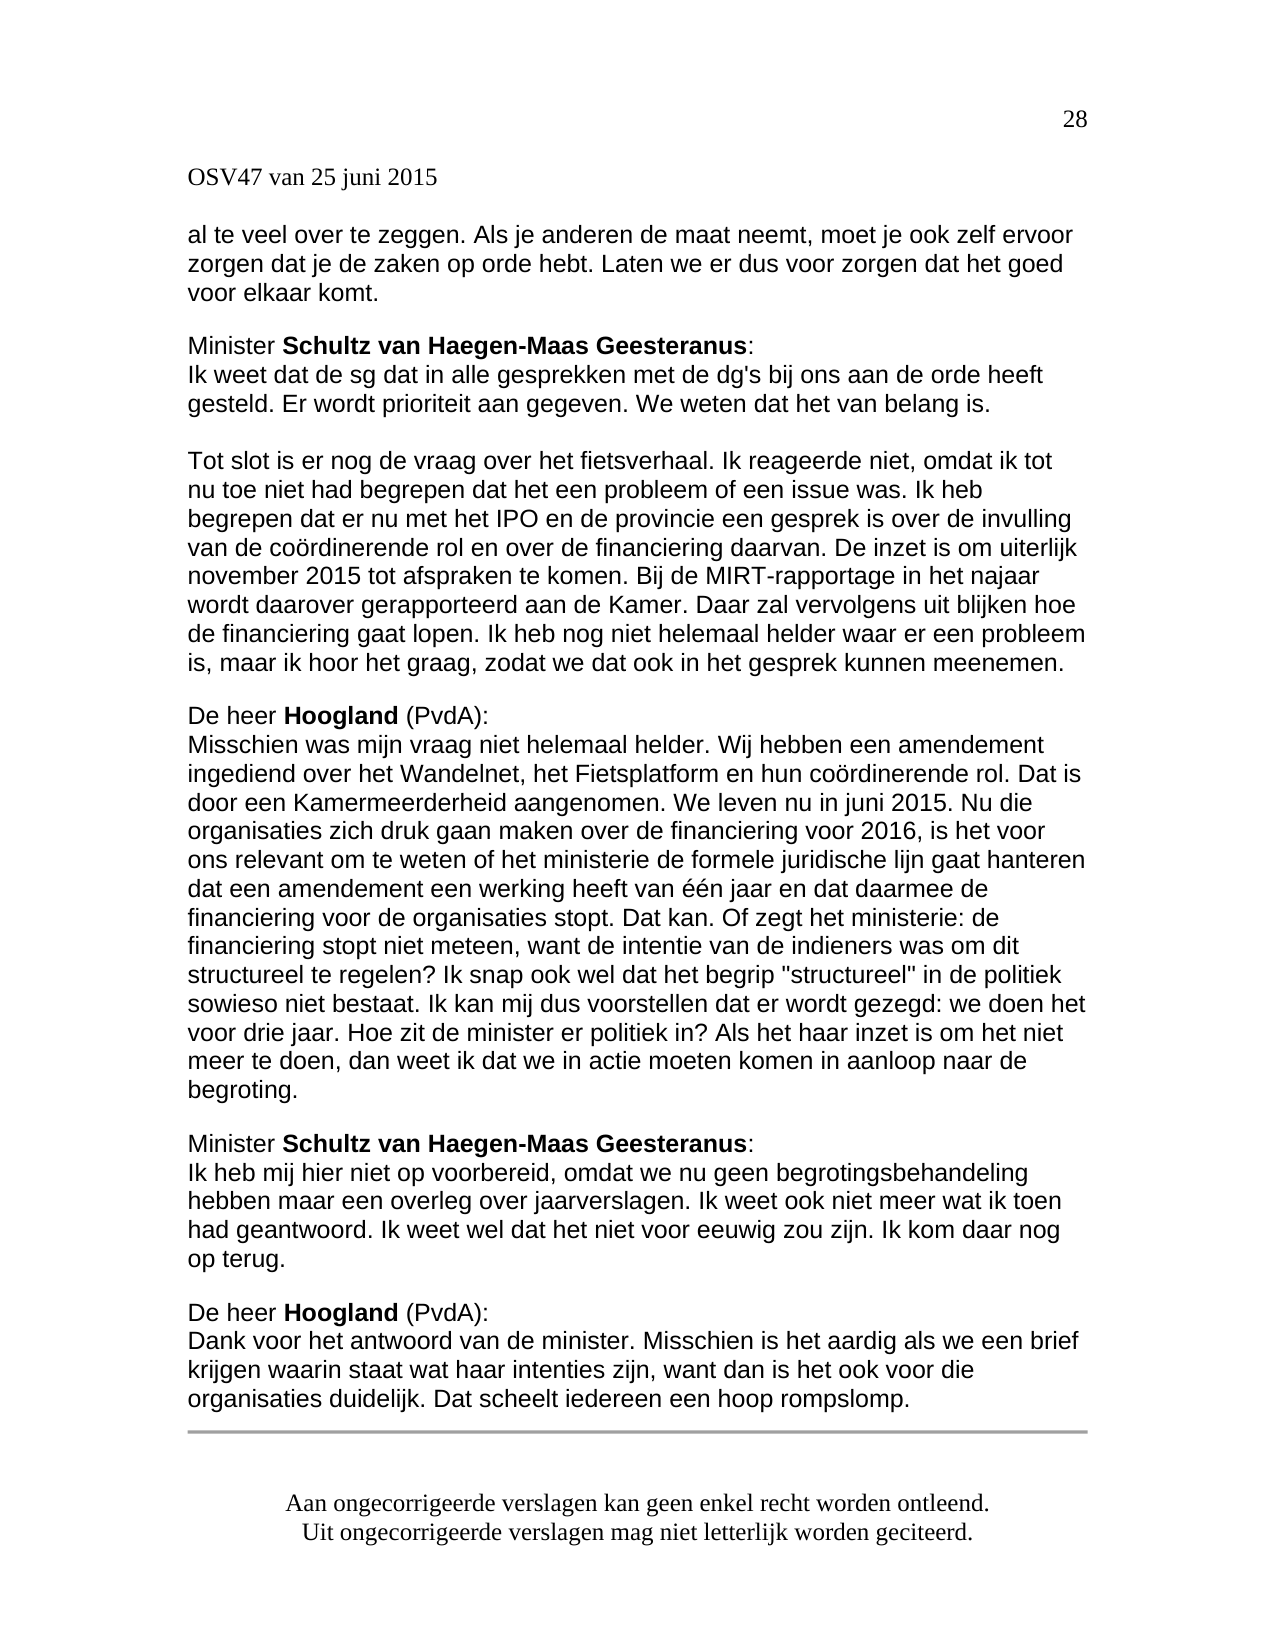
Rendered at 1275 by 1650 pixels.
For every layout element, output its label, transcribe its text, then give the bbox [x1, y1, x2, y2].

text De heer Hoogland (PvdA): Dank voor het antwoord van de minister. Misschien is het aardig als we een brief krijgen waarin staat wat haar intenties zijn, want dan is het ook voor die organisaties duidelijk. Dat scheelt iedereen een hoop rompslomp. [187, 1297, 1087, 1412]
text Minister Schultz van Haegen-Maas Geesteranus: Ik weet dat de sg dat in alle gesprekken met de dg's bij ons aan de orde heeft gesteld. Er wordt prioriteit aan gegeven. We weten dat het van belang is. Tot slot is er nog de vraag over het fietsverhaal. Ik reageerde niet, omdat ik tot nu toe niet had begrepen dat het een probleem of een issue was. Ik heb begrepen dat er nu met het IPO en de provincie een gesprek is over de invulling van de coördinerende rol en over de financiering daarvan. De inzet is om uiterlijk november 2015 tot afspraken te komen. Bij de MIRT-rapportage in het najaar wordt daarover gerapporteerd aan de Kamer. Daar zal vervolgens uit blijken hoe de financiering gaat lopen. Ik heb nog niet helemaal helder waar er een probleem is, maar ik hoor het graag, zodat we dat ook in het gesprek kunnen meenemen. [187, 331, 1087, 676]
text De heer Hoogland (PvdA): Misschien was mijn vraag niet helemaal helder. Wij hebben een amendement ingediend over het Wandelnet, het Fietsplatform en hun coördinerende rol. Dat is door een Kamermeerderheid aangenomen. We leven nu in juni 2015. Nu die organisaties zich druk gaan maken over de financiering voor 2016, is het voor ons relevant om te weten of het ministerie de formele juridische lijn gaat hanteren dat een amendement een werking heeft van één jaar en dat daarmee de financiering voor de organisaties stopt. Dat kan. Of zegt het ministerie: de financiering stopt niet meteen, want de intentie van de indieners was om dit structureel te regelen? Ik snap ook wel dat het begrip "structureel" in de politiek sowieso niet bestaat. Ik kan mij dus voorstellen dat er wordt gezegd: we doen het voor drie jaar. Hoe zit de minister er politiek in? Als het haar inzet is om het niet meer te doen, dan weet ik dat we in actie moeten komen in aanloop naar de begroting. [187, 701, 1087, 1104]
text Minister Schultz van Haegen-Maas Geesteranus: Ik heb mij hier niet op voorbereid, omdat we nu geen begrotingsbehandeling hebben maar een overleg over jaarverslagen. Ik weet ook niet meer wat ik toen had geantwoord. Ik weet wel dat het niet voor eeuwig zou zijn. Ik kom daar nog op terug. [187, 1129, 1087, 1272]
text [187, 220, 1087, 306]
